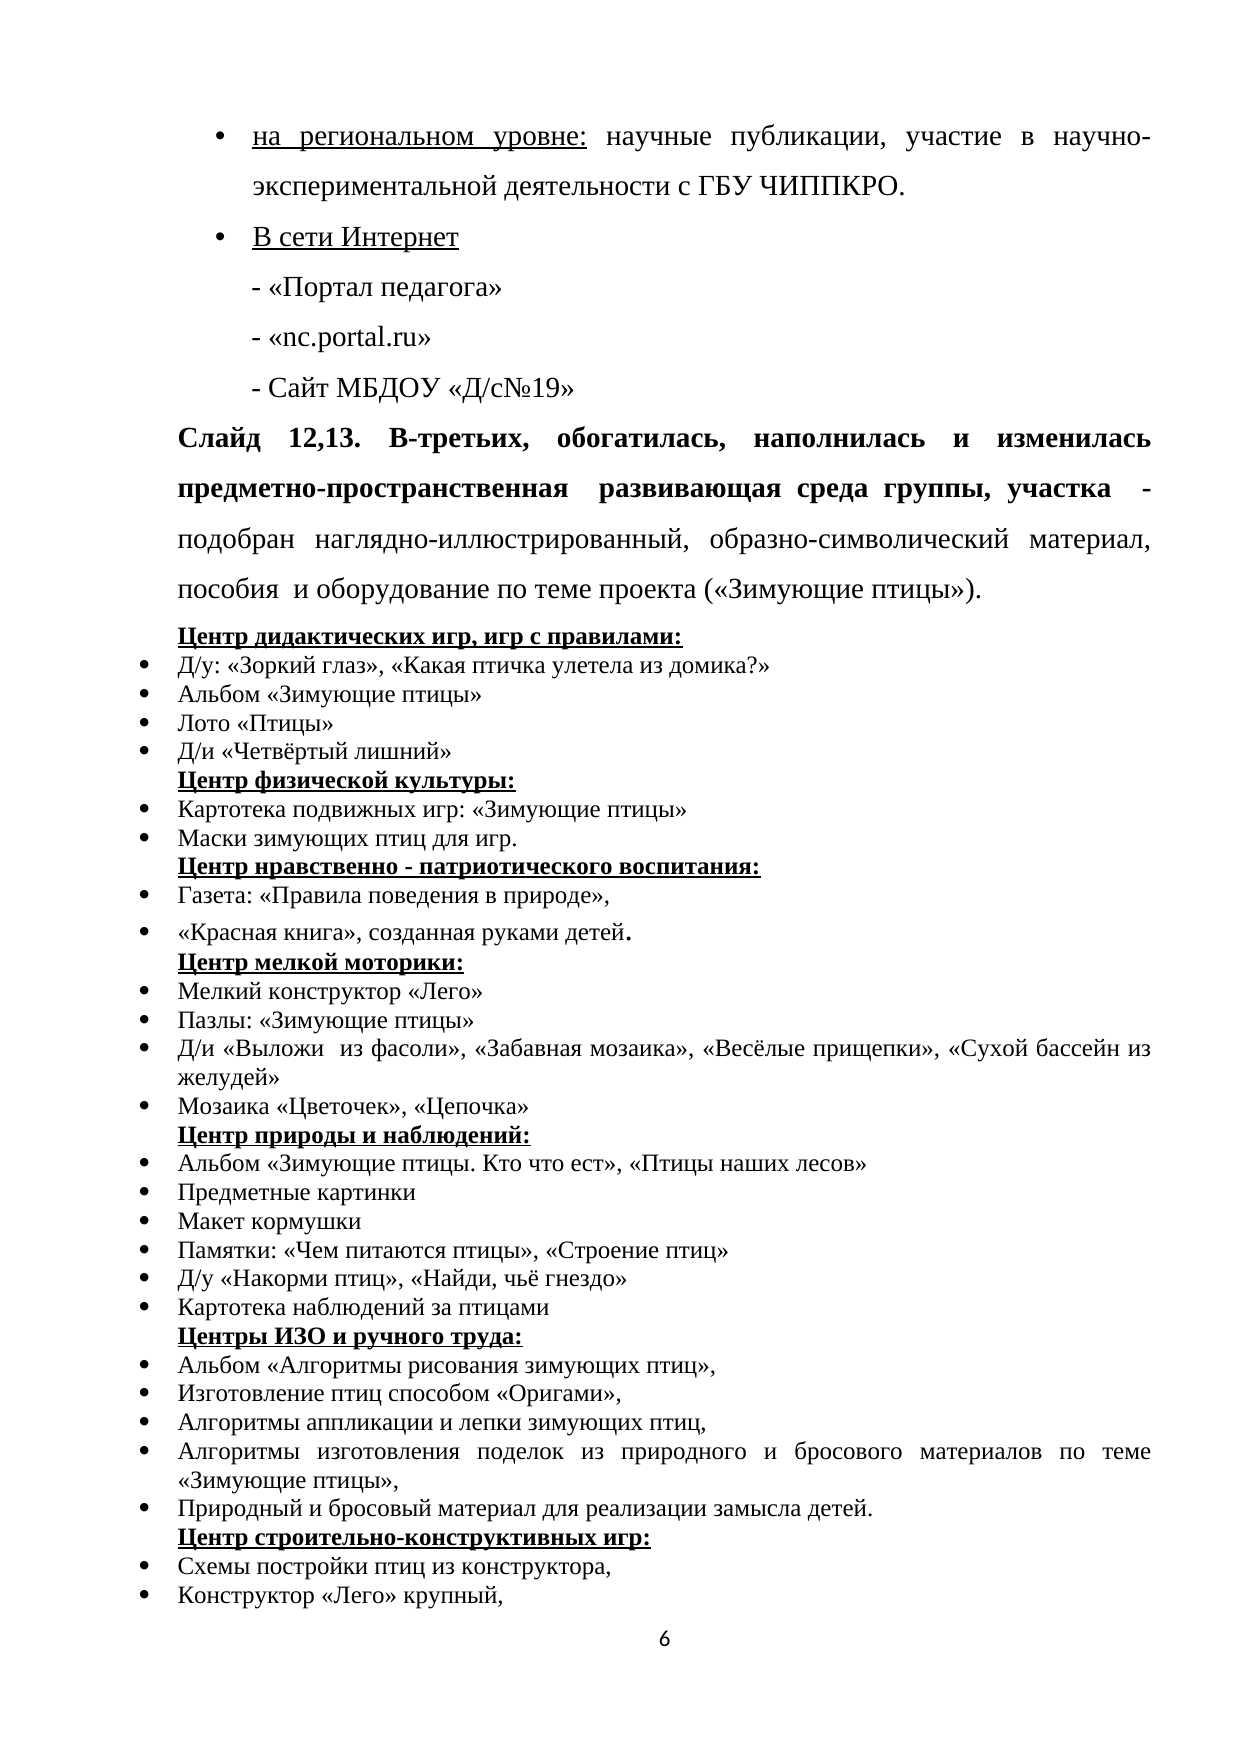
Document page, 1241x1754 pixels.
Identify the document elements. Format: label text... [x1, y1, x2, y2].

list Предметные картинки [140, 1177, 1152, 1206]
text Центр дидактических игр, игр с правилами: [177, 621, 1152, 650]
list Памятки: «Чем питаются птицы», «Строение птиц» [140, 1235, 1152, 1263]
text Центры ИЗО и ручного труда: [177, 1321, 1152, 1350]
list Мозаика «Цветочек», «Цепочка» [140, 1091, 1152, 1120]
list Лото «Птицы» [140, 708, 1152, 736]
list Схемы постройки птиц из конструктора, [140, 1551, 1152, 1580]
text - «nc.portal.ru» [215, 319, 1152, 353]
text Центр строительно-конструктивных игр: [177, 1522, 1152, 1551]
list Пазлы: «Зимующие птицы» [140, 1005, 1152, 1033]
list Д/у «Накорми птиц», «Найди, чьё гнездо» [140, 1263, 1152, 1292]
list Газета: «Правила поведения в природе», [140, 880, 1152, 909]
list Альбом «Алгоритмы рисования зимующих птиц», [140, 1350, 1152, 1378]
text Центр физической культуры: [177, 765, 1152, 794]
list Алгоритмы аппликации и лепки зимующих птиц, [140, 1407, 1152, 1436]
list Природный и бросовый материал для реализации замысла детей. [140, 1493, 1152, 1522]
list Маски зимующих птиц для игр. [140, 823, 1152, 851]
list Альбом «Зимующие птицы» [140, 679, 1152, 708]
list Мелкий конструктор «Лего» [140, 976, 1152, 1005]
list Картотека наблюдений за птицами [140, 1292, 1152, 1321]
list Д/и «Выложи из фасоли», «Забавная мозаика», «Весёлые прищепки», «Сухой бассейн из желудей» [140, 1033, 1152, 1091]
text Центр нравственно - патриотического воспитания: [177, 851, 1152, 880]
list Изготовление птиц способом «Оригами», [140, 1378, 1152, 1407]
text Центр мелкой моторики: [177, 947, 1152, 976]
text - Сайт МБДОУ «Д/с№19» [215, 370, 1152, 403]
list на региональном уровне: научные публикации, участие в научно-экспериментальной деятельности с ГБУ ЧИППКРО. [215, 118, 1152, 202]
text - «Портал педагога» [215, 269, 1152, 303]
list «Красная книга», созданная руками детей. [140, 909, 1152, 947]
list Д/и «Четвёртый лишний» [140, 736, 1152, 765]
list Альбом «Зимующие птицы. Кто что ест», «Птицы наших лесов» [140, 1148, 1152, 1177]
list Конструктор «Лего» крупный, [140, 1580, 1152, 1608]
text Центр природы и наблюдений: [177, 1120, 1152, 1148]
list Картотека подвижных игр: «Зимующие птицы» [140, 794, 1152, 823]
list Алгоритмы изготовления поделок из природного и бросового материалов по теме «Зимующие птицы», [140, 1436, 1152, 1493]
list В сети Интернет [215, 219, 1152, 252]
list Д/у: «Зоркий глаз», «Какая птичка улетела из домика?» [140, 650, 1152, 679]
list Макет кормушки [140, 1206, 1152, 1235]
text Слайд 12,13. В-третьих, обогатилась, наполнилась и изменилась предметно-пространственная развивающая среда группы, участка - подобран наглядно-иллюстрированный, образно-символический материал, пособия и оборудование по теме проекта («Зимующие птицы»). [177, 420, 1152, 605]
